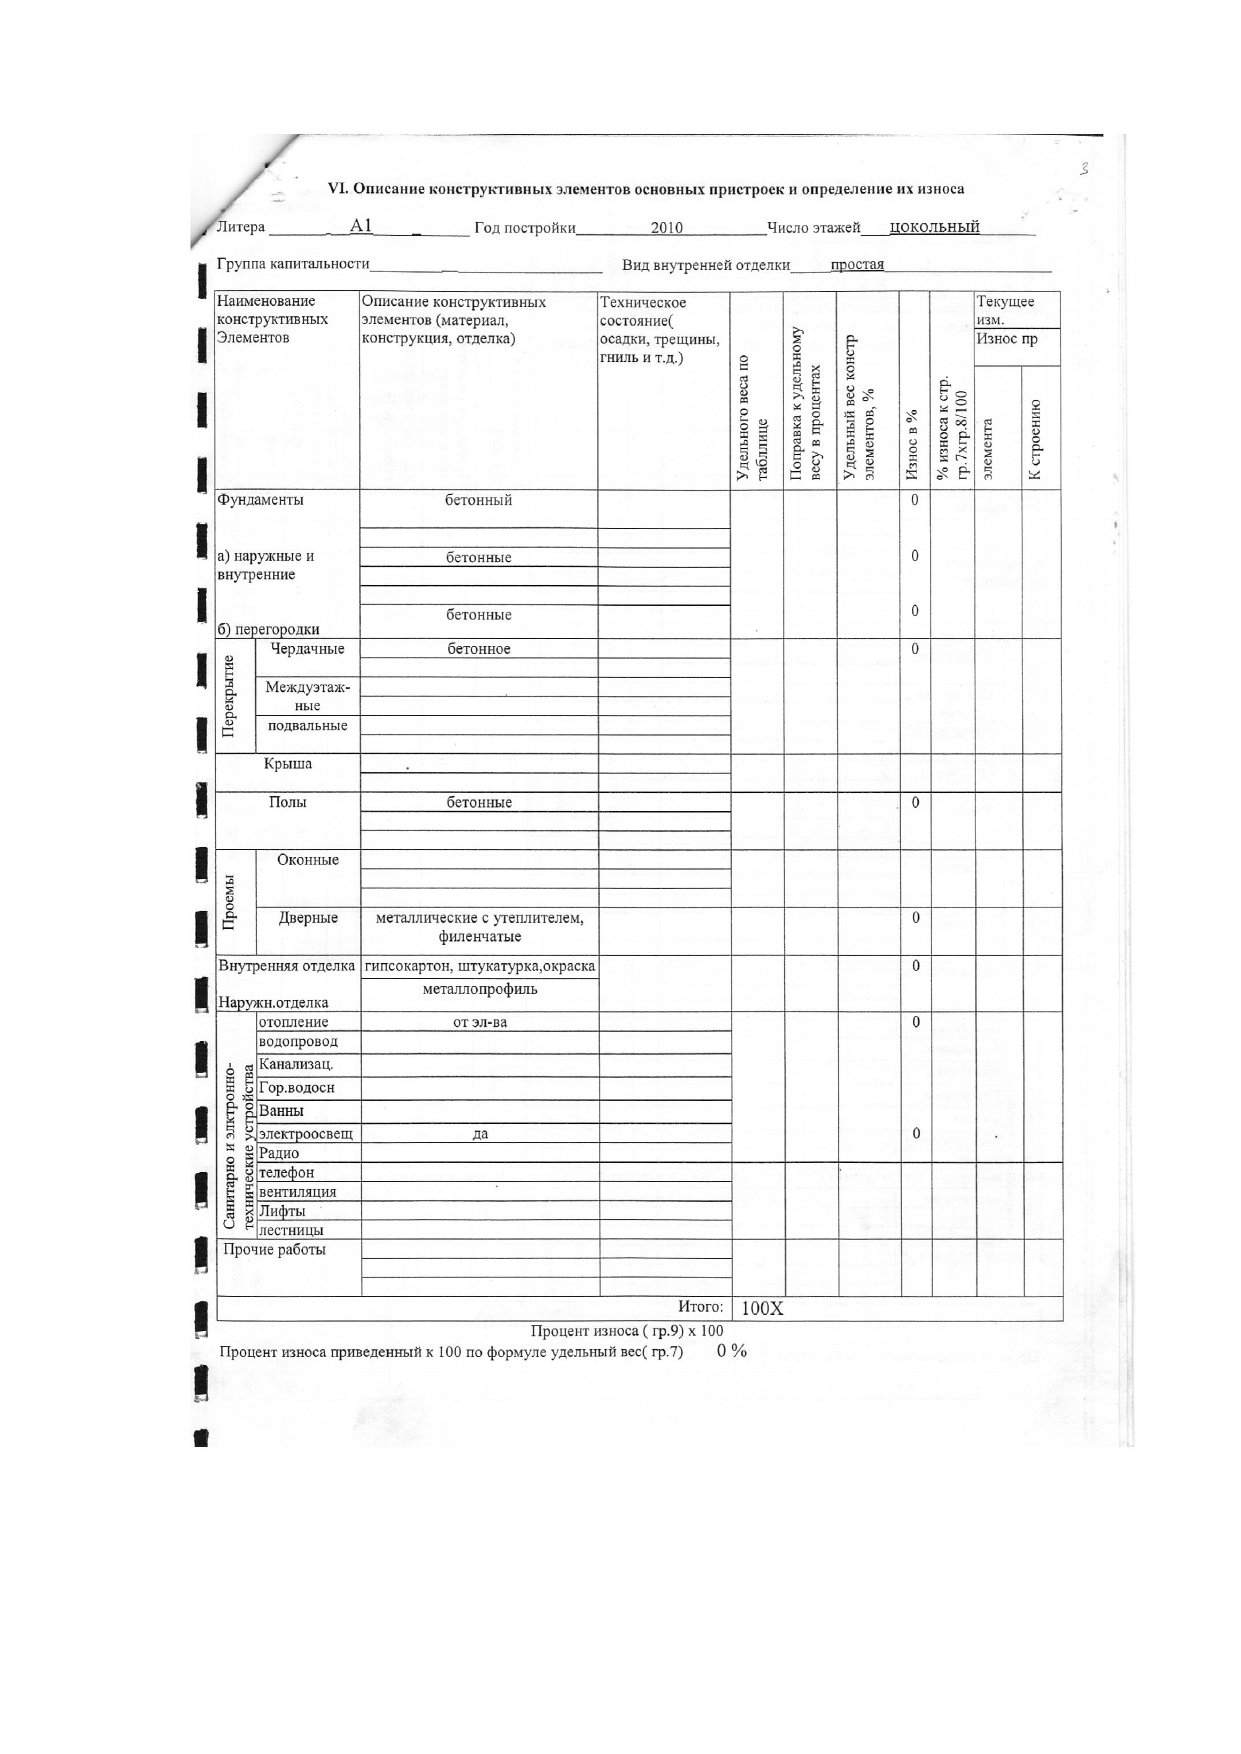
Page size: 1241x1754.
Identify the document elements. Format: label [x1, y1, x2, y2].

picture [177, 118, 1152, 1459]
